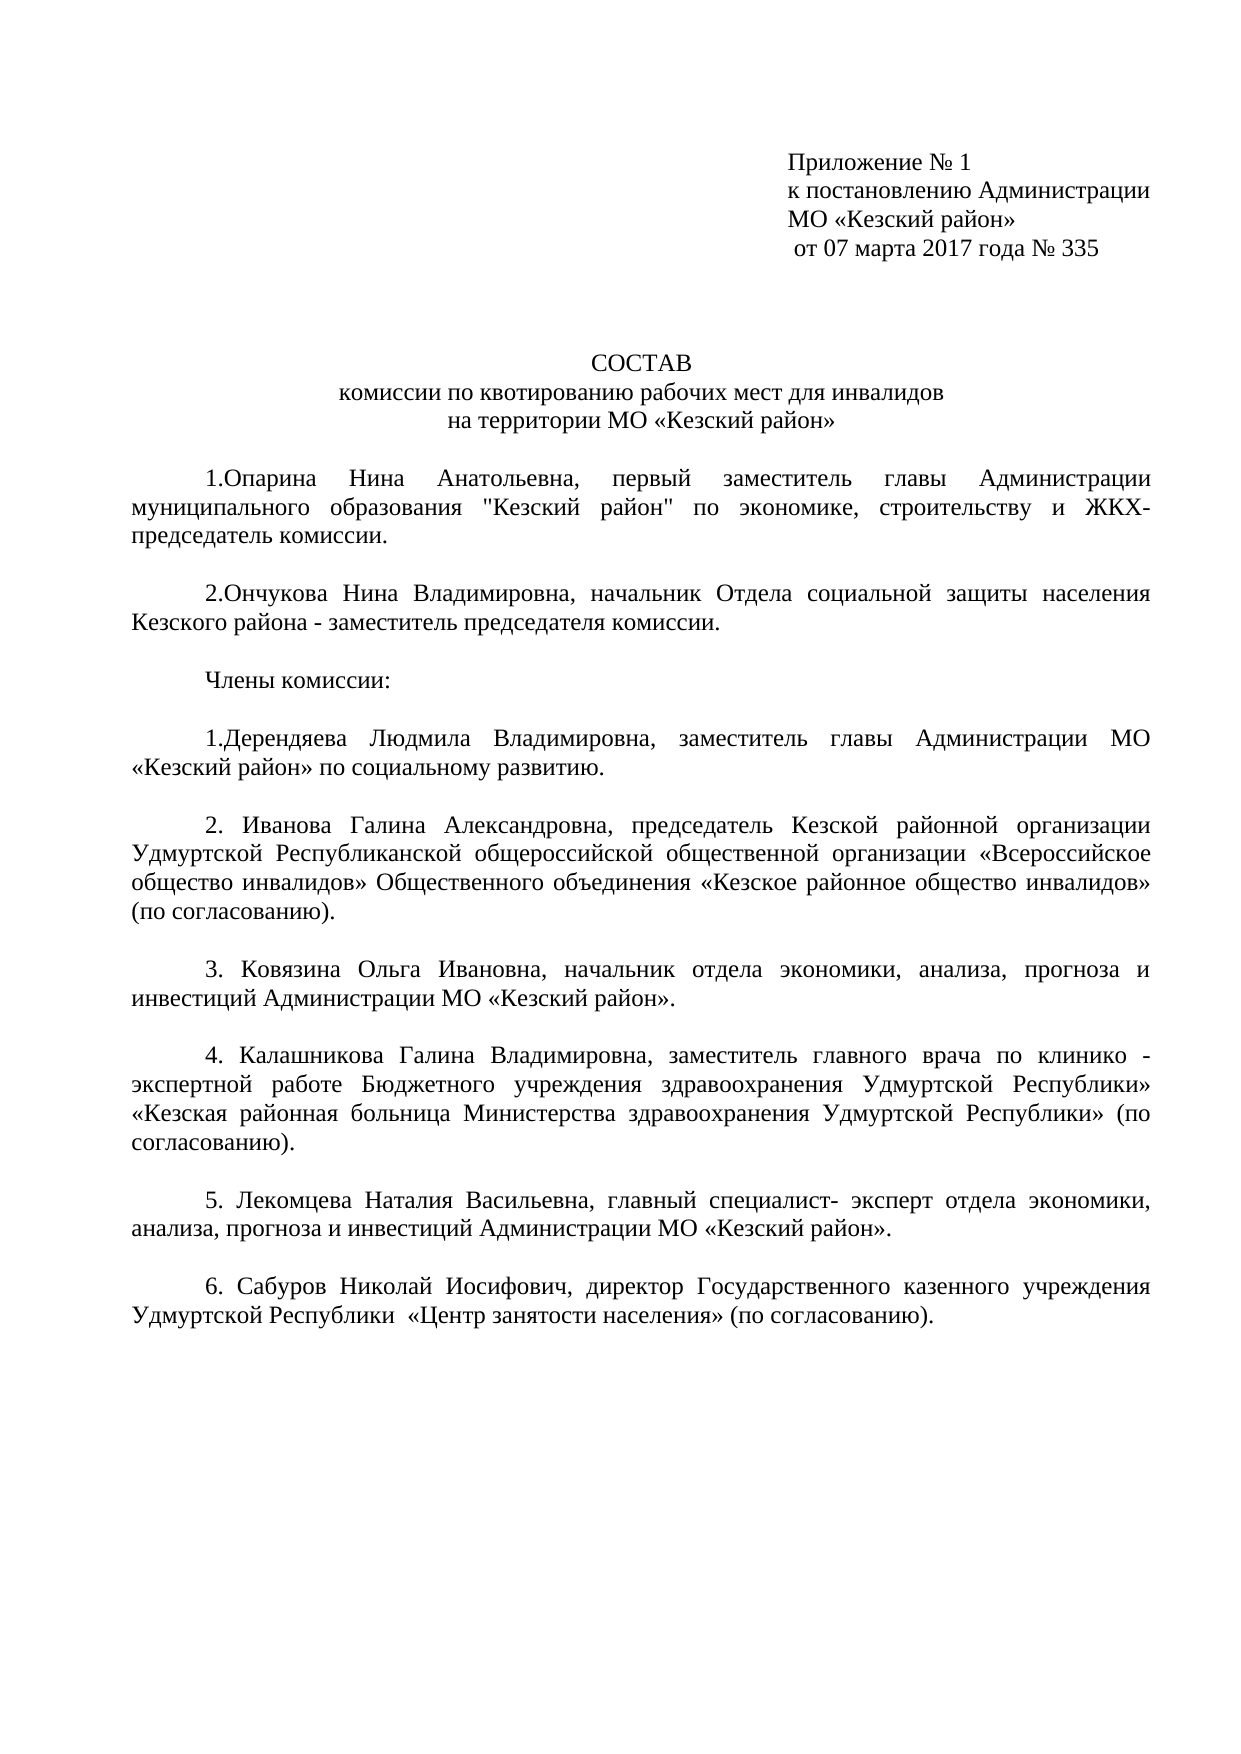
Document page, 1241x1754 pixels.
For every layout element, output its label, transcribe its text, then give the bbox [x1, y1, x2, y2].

text 5. Лекомцева Наталия Васильевна, главный специалист- эксперт отдела экономики, анализа, прогноза и инвестиций Администрации МО «Кезский район». [131, 1185, 1152, 1242]
text к постановлению Администрации [131, 176, 1152, 204]
text 6. Сабуров Николай Иосифович, директор Государственного казенного учреждения Удмуртской Республики «Центр занятости населения» (по согласованию). [131, 1271, 1152, 1329]
text 1.Дерендяева Людмила Владимировна, заместитель главы Администрации МО «Кезский район» по социальному развитию. [131, 723, 1152, 781]
text 3. Ковязина Ольга Ивановна, начальник отдела экономики, анализа, прогноза и инвестиций Администрации МО «Кезский район». [131, 954, 1152, 1011]
text МО «Кезский район» [131, 204, 1152, 233]
text 2. Иванова Галина Александровна, председатель Кезской районной организации Удмуртской Республиканской общероссийской общественной организации «Всероссийское общество инвалидов» Общественного объединения «Кезское районное общество инвалидов» (по согласованию). [131, 810, 1152, 925]
text 1.Опарина Нина Анатольевна, первый заместитель главы Администрации муниципального образования "Кезский район" по экономике, строительству и ЖКХ- председатель комиссии. [131, 463, 1152, 549]
text 2.Ончукова Нина Владимировна, начальник Отдела социальной защиты населения Кезского района - заместитель председателя комиссии. [131, 578, 1152, 636]
text Члены комиссии: [131, 665, 1152, 694]
text от 07 марта 2017 года № 335 [131, 233, 1152, 262]
text СОСТАВ [131, 348, 1152, 377]
text на территории МО «Кезский район» [131, 406, 1152, 434]
text Приложение № 1 [131, 147, 1152, 176]
text 4. Калашникова Галина Владимировна, заместитель главного врача по клинико - экспертной работе Бюджетного учреждения здравоохранения Удмуртской Республики» «Кезская районная больница Министерства здравоохранения Удмуртской Республики» (по согласованию). [131, 1041, 1152, 1156]
text комиссии по квотированию рабочих мест для инвалидов [131, 377, 1152, 406]
